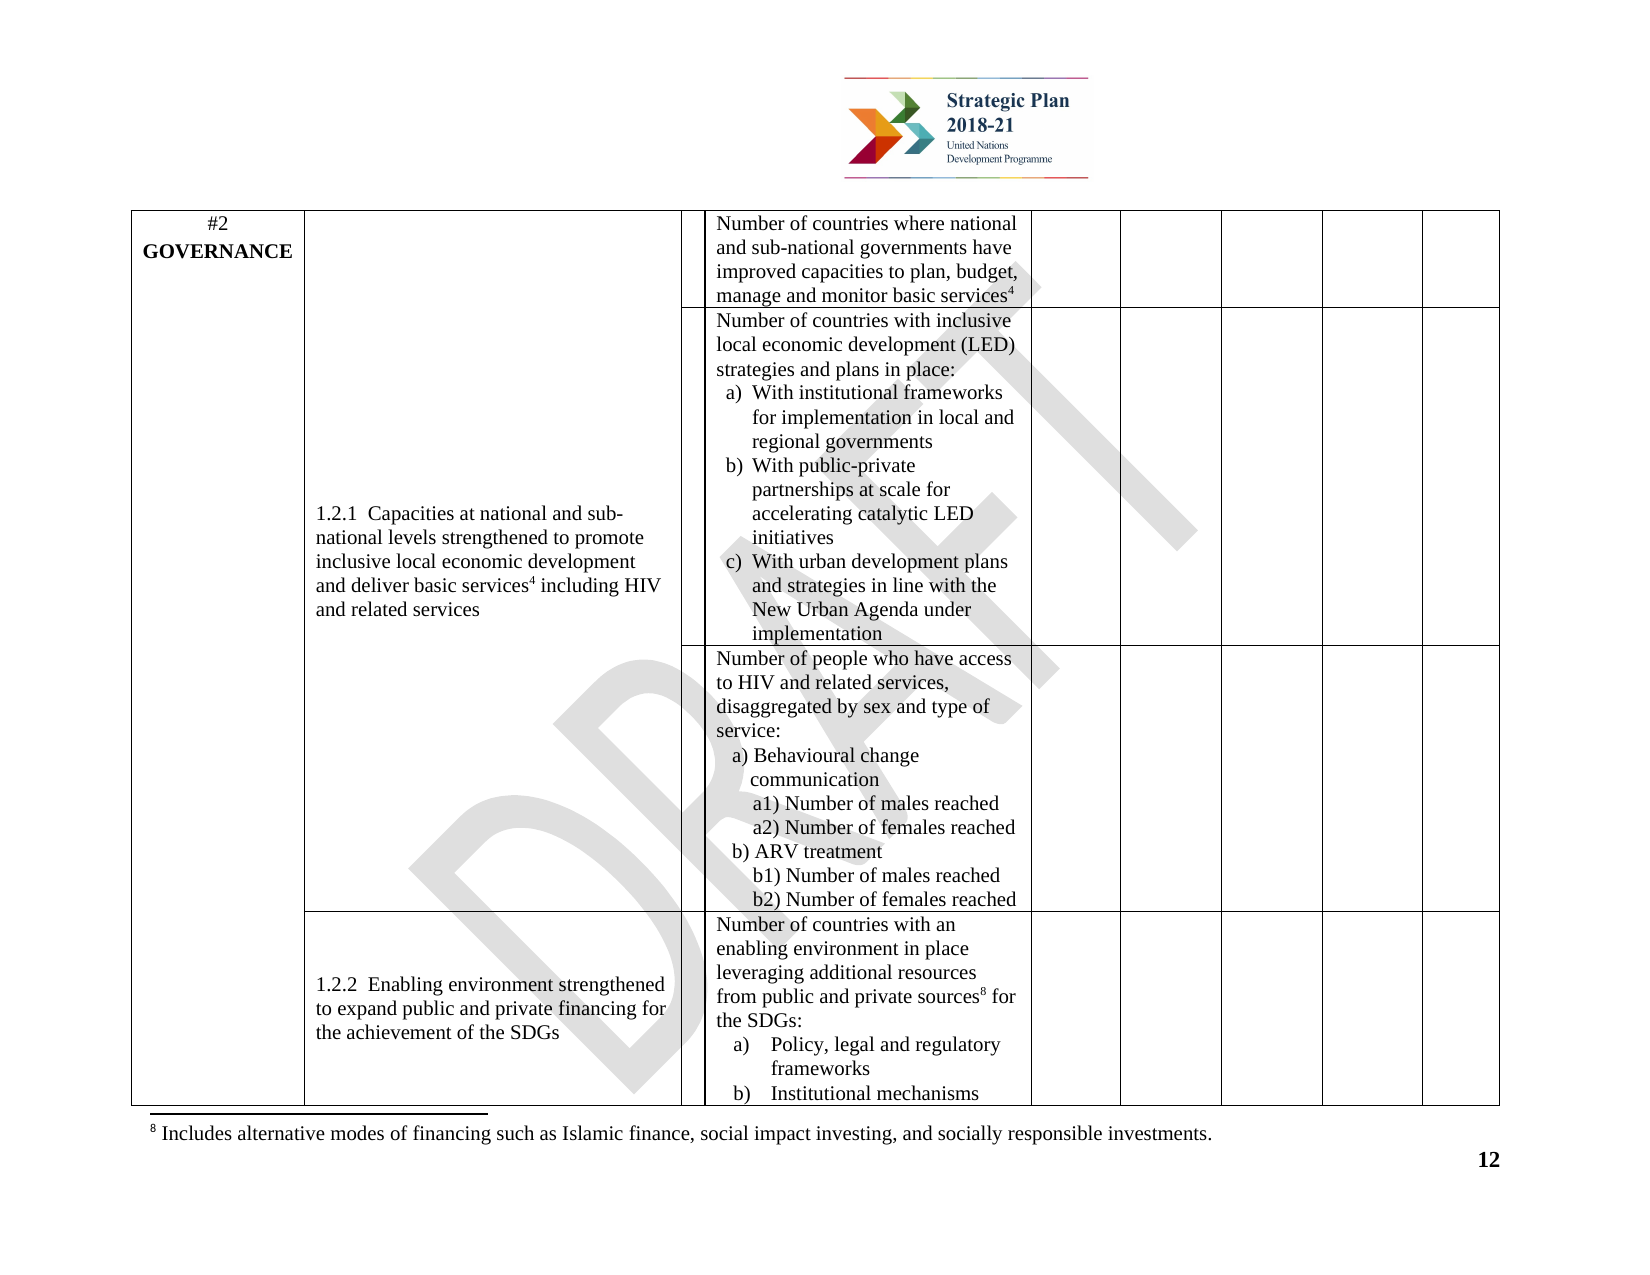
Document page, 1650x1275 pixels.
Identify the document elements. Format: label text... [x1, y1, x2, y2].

table_cell [682, 912, 704, 1104]
table_cell [1032, 912, 1120, 1104]
table_cell Number of countries with inclusive local economic development (LED) strategies and plans in place: With institutional frameworks for implementation in local and regional governments With public-private partnerships at scale for accelerating catalytic LED initiatives With urban development plans and strategies in line with the New Urban Agenda under implementation [706, 308, 1031, 645]
table_cell [1423, 912, 1499, 1104]
table_cell [1423, 308, 1499, 645]
table_cell [1222, 646, 1322, 911]
table_cell [682, 646, 704, 911]
table_cell [1121, 912, 1221, 1104]
table_cell [1222, 912, 1322, 1104]
table_cell [1222, 211, 1322, 307]
table_cell #2 GOVERNANCE [132, 211, 304, 1104]
table_cell [1121, 308, 1221, 645]
table_cell Number of people who have access to HIV and related services, disaggregated by sex and type of service: a) Behavioural change communication a1) Number of males reached a2) Number of females reached b) ARV treatment b1) Number of males reached b2) Number of females reached [706, 646, 1031, 911]
table_cell [1423, 211, 1499, 307]
table_cell [1121, 211, 1221, 307]
picture [840, 75, 1094, 182]
table_cell 1.2.2 Enabling environment strengthened to expand public and private financing for the achievement of the SDGs [305, 912, 681, 1104]
table_cell Number of countries where national and sub-national governments have improved capacities to plan, budget, manage and monitor basic services4 [706, 211, 1031, 307]
table_cell [1423, 646, 1499, 911]
table_cell [682, 211, 704, 307]
table_cell [1121, 646, 1221, 911]
table_cell [1323, 646, 1422, 911]
table_cell [1032, 211, 1120, 307]
table_cell [1323, 912, 1422, 1104]
table_cell [1032, 308, 1120, 645]
table_cell Number of countries with an enabling environment in place leveraging additional resources from public and private sources for the SDGs: Policy, legal and regulatory frameworks Institutional mechanisms [706, 912, 1031, 1104]
table_cell [1323, 308, 1422, 645]
table_cell [1222, 308, 1322, 645]
table_cell [1032, 646, 1120, 911]
table_cell [1323, 211, 1422, 307]
table_cell [682, 308, 704, 645]
table_cell 1.2.1 Capacities at national and sub-national levels strengthened to promote inclusive local economic development and deliver basic services4 including HIV and related services [305, 211, 681, 911]
